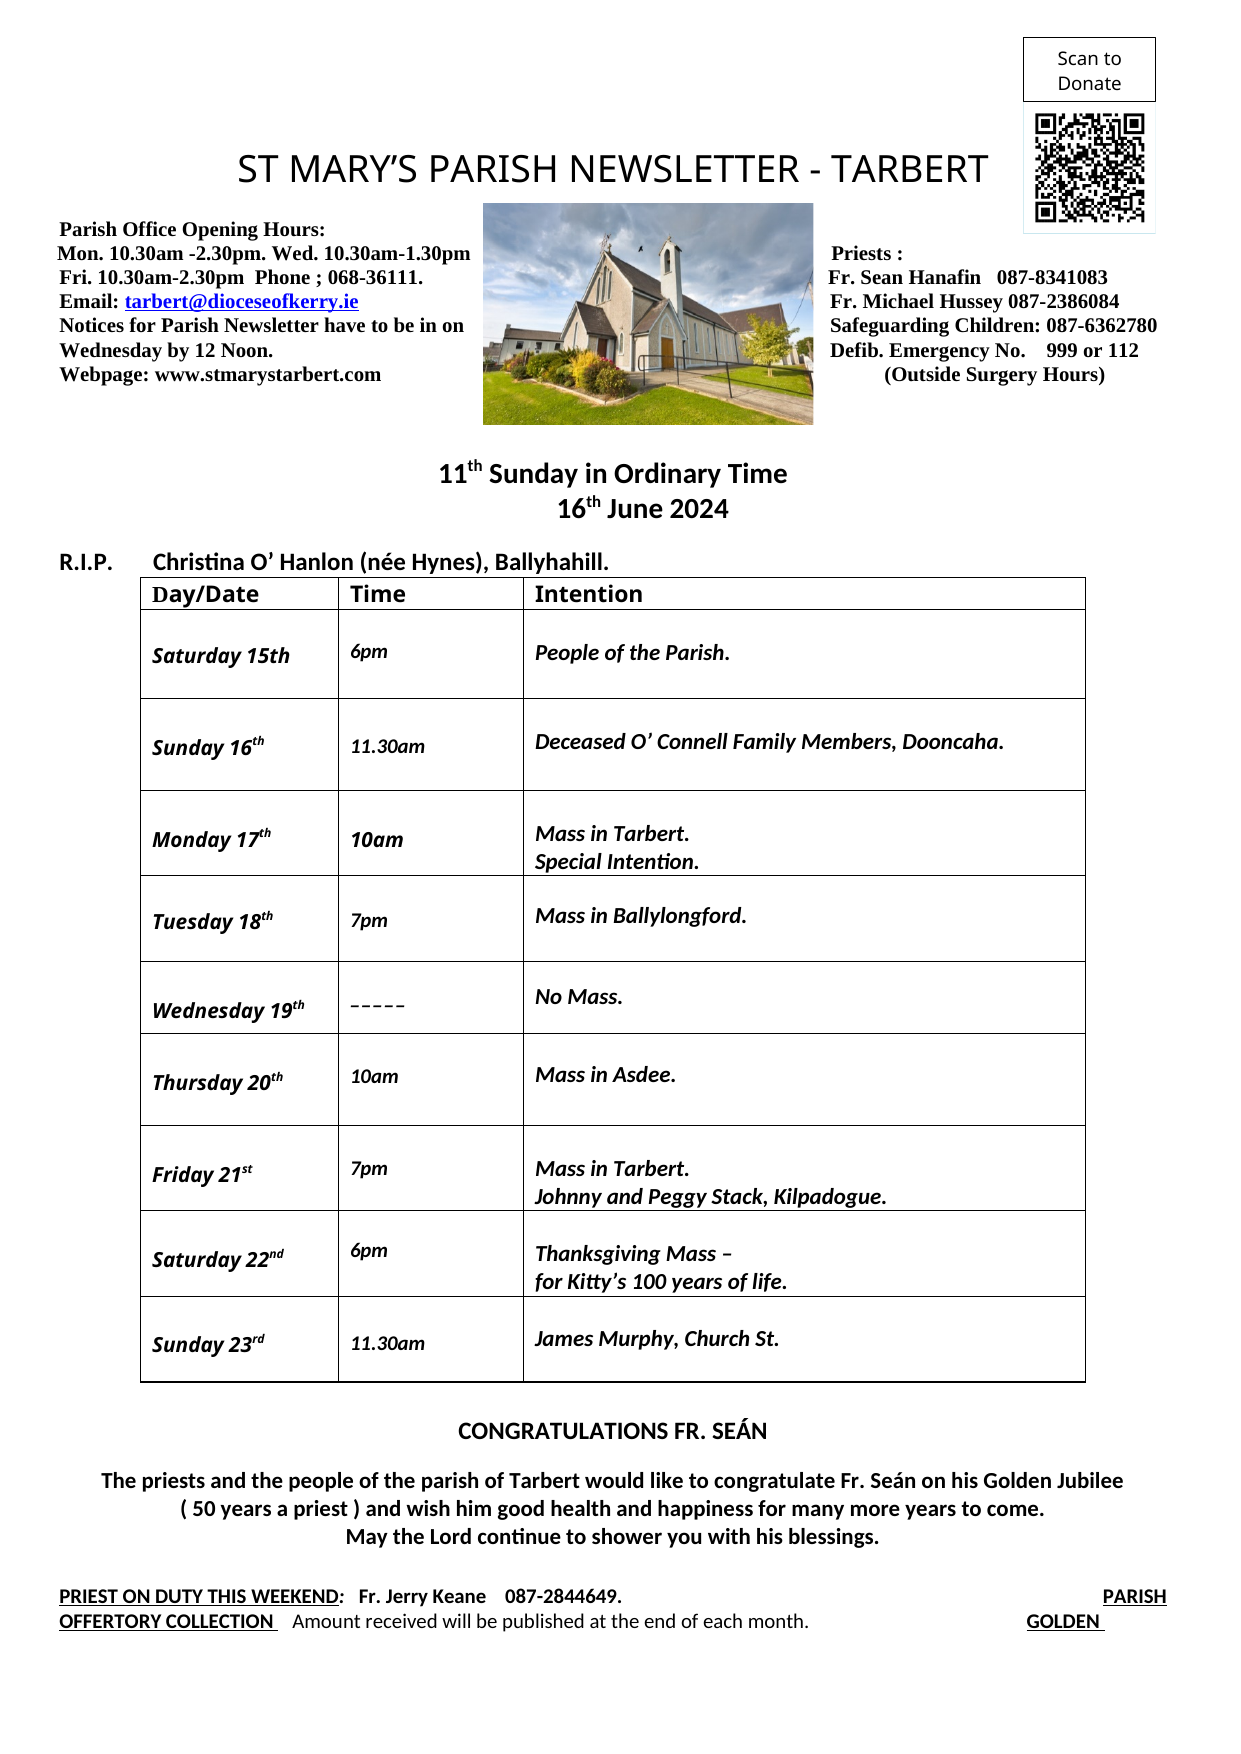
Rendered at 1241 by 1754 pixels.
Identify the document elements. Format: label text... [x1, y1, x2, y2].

text ( 50 years a priest ) and wish him good health and happiness for many more years to come. [59, 1494, 1167, 1522]
text The priests and the people of the parish of Tarbert would like to congratulate Fr. Seán on his Golden Jubilee [59, 1466, 1167, 1494]
table_cell 11.30am [339, 699, 523, 790]
table_cell Tuesday 18th [141, 876, 338, 961]
text Notices for Parish Newsletter have to be in on Safeguarding Children: 087-6362780 Wednesday by 12 Noon. Defib. Emergency No. 999 or 112 [59, 313, 1167, 362]
table_cell Sunday 16th [141, 699, 338, 790]
text Fri. 10.30am-2.30pm Phone ; 068-36111. Fr. Sean Hanafin 087-8341083 [0, 265, 1167, 289]
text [59, 1583, 1167, 1634]
picture [483, 386, 814, 425]
table_cell Monday 17th [141, 791, 338, 875]
table_cell 10am [339, 791, 523, 875]
table_cell Thanksgiving Mass – for Kitty’s 100 years of life. [524, 1211, 1085, 1296]
table_cell Mass in Tarbert. Special Intention. [524, 791, 1085, 875]
table_header Day/Date [141, 578, 338, 609]
text Webpage: www.stmarystarbert.com (Outside Surgery Hours) [59, 362, 1167, 386]
table_cell Mass in Ballylongford. [524, 876, 1085, 961]
subtitle Email: tarbert@dioceseofkerry.ie Fr. Michael Hussey 087-2386084 [59, 289, 1214, 313]
picture [1023, 102, 1156, 142]
table_cell Mass in Tarbert. Johnny and Peggy Stack, Kilpadogue. [524, 1126, 1085, 1210]
table_cell Thursday 20th [141, 1034, 338, 1125]
picture [1023, 193, 1156, 217]
text Mon. 10.30am -2.30pm. Wed. 10.30am-1.30pm Priests : [0, 241, 1167, 265]
text ST MARY’S PARISH NEWSLETTER - TARBERT [59, 142, 1167, 193]
text 11th Sunday in Ordinary Time [59, 455, 1167, 491]
text R.I.P. Christina O’ Hanlon (née Hynes), Ballyhahill. [59, 547, 1167, 577]
table_cell People of the Parish. [524, 610, 1085, 698]
text CONGRATULATIONS FR. SEÁN [59, 1415, 1167, 1446]
table_cell 11.30am [339, 1297, 523, 1381]
table_cell Saturday 22nd [141, 1211, 338, 1296]
table_cell 6pm [339, 1211, 523, 1296]
table_cell 7pm [339, 1126, 523, 1210]
table_cell Wednesday 19th [141, 962, 338, 1033]
table_cell Sunday 23rd [141, 1297, 338, 1381]
table_cell James Murphy, Church St. [524, 1297, 1085, 1381]
picture [483, 203, 814, 217]
table_cell 6pm [339, 610, 523, 698]
table_cell _____ [339, 962, 523, 1033]
table_header Intention [524, 578, 1085, 609]
table_header Time [339, 578, 523, 609]
text Parish Office Opening Hours: [59, 217, 1167, 241]
table_cell 10am [339, 1034, 523, 1125]
table_cell Deceased O’ Connell Family Members, Dooncaha. [524, 699, 1085, 790]
table_cell Mass in Asdee. [524, 1034, 1085, 1125]
table_cell 7pm [339, 876, 523, 961]
table_cell No Mass. [524, 962, 1085, 1033]
text May the Lord continue to shower you with his blessings. [59, 1522, 1167, 1550]
text 16th June 2024 [59, 491, 1167, 526]
table_cell Friday 21st [141, 1126, 338, 1210]
table_cell Saturday 15th [141, 610, 338, 698]
